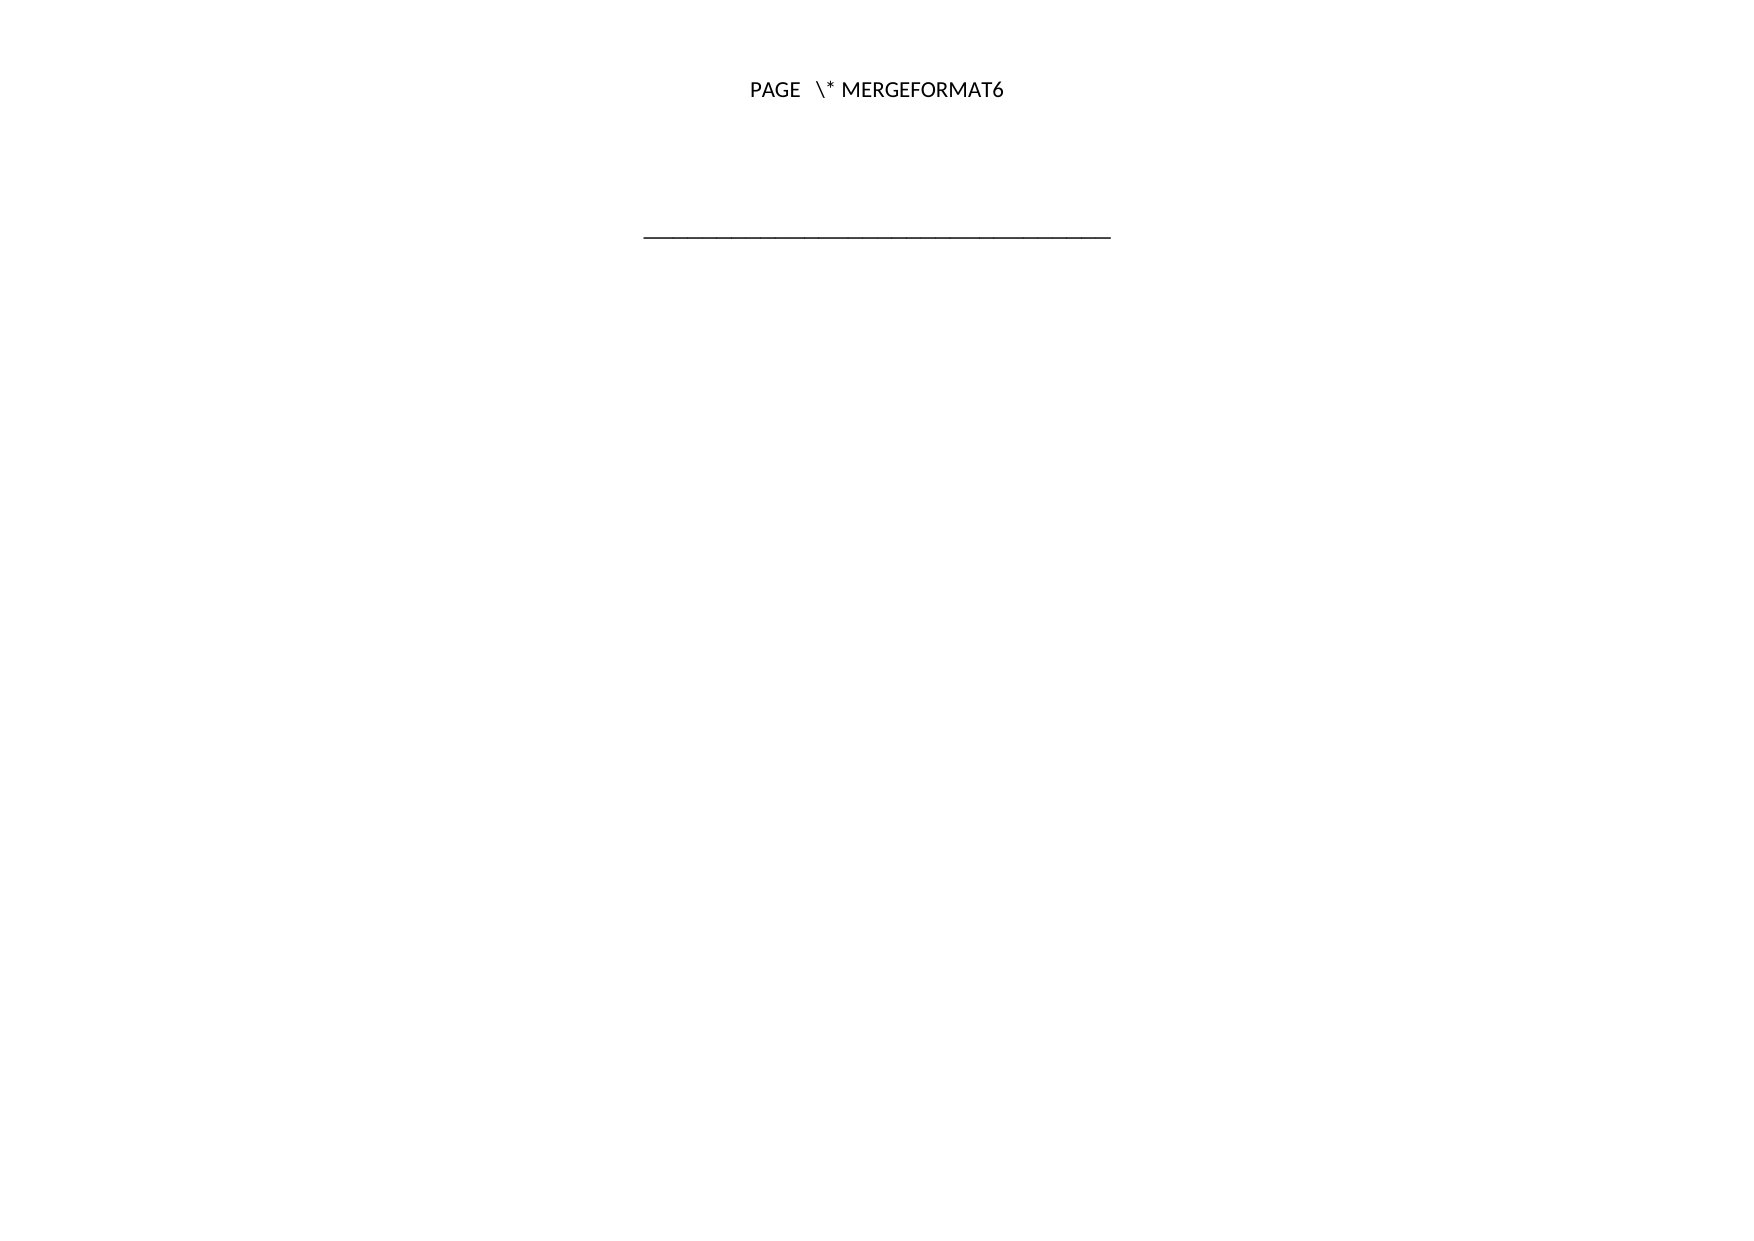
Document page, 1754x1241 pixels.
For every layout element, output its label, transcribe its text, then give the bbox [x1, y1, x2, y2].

text ________________________________ [118, 208, 1636, 242]
